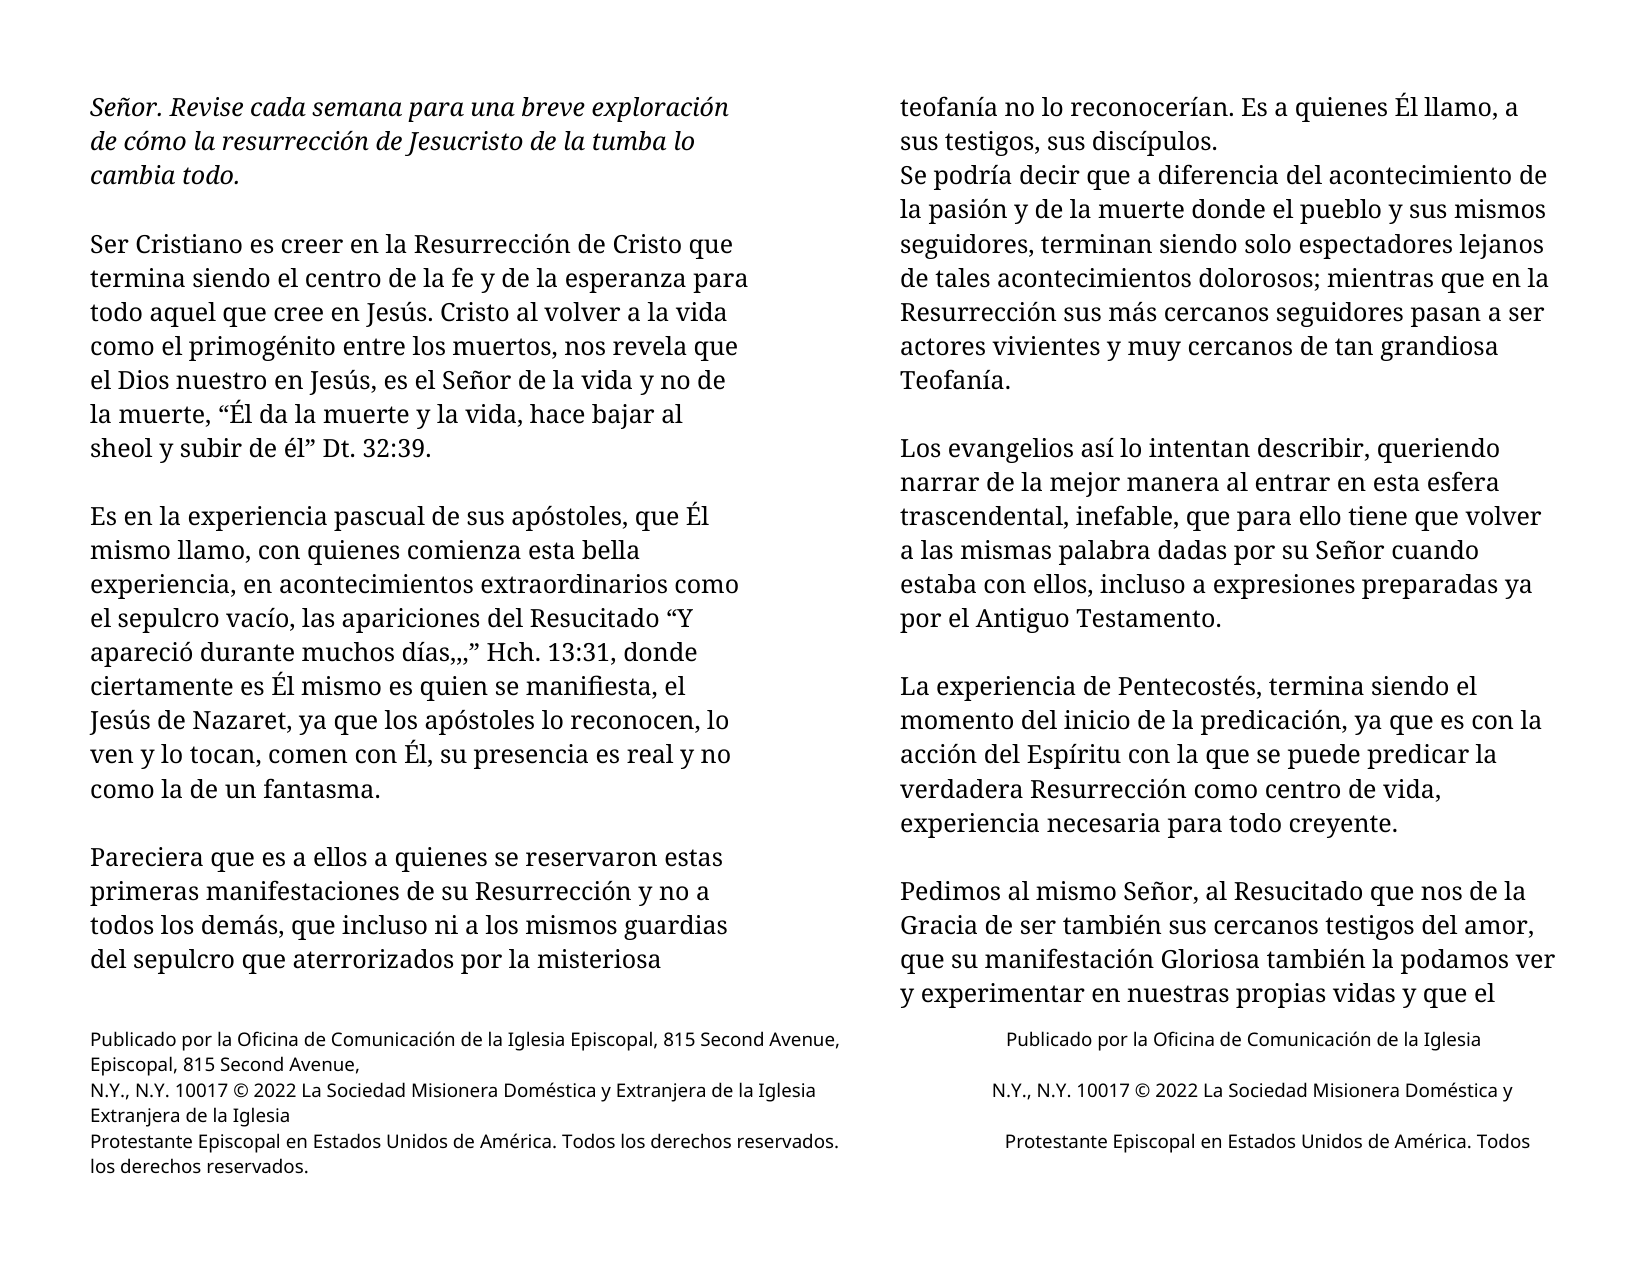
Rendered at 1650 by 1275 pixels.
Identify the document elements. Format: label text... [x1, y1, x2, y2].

text Se podría decir que a diferencia del acontecimiento de la pasión y de la muerte donde el pueblo y sus mismos seguidores, terminan siendo solo espectadores lejanos de tales acontecimientos dolorosos; mientras que en la Resurrección sus más cercanos seguidores pasan a ser actores vivientes y muy cercanos de tan grandiosa Teofanía. [900, 158, 1560, 397]
text Pareciera que es a ellos a quienes se reservaron estas primeras manifestaciones de su Resurrección y no a todos los demás, que incluso ni a los mismos guardias del sepulcro que aterrorizados por la misteriosa teofanía no lo reconocerían. Es a quienes Él llamo, a sus testigos, sus discípulos. [90, 839, 750, 976]
text Pareciera que es a ellos a quienes se reservaron estas primeras manifestaciones de su Resurrección y no a todos los demás, que incluso ni a los mismos guardias del sepulcro que aterrorizados por la misteriosa teofanía no lo reconocerían. Es a quienes Él llamo, a sus testigos, sus discípulos. [900, 90, 1560, 158]
text Los evangelios así lo intentan describir, queriendo narrar de la mejor manera al entrar en esta esfera trascendental, inefable, que para ello tiene que volver a las mismas palabra dadas por su Señor cuando estaba con ellos, incluso a expresiones preparadas ya por el Antiguo Testamento. [900, 431, 1560, 635]
text Es en la experiencia pascual de sus apóstoles, que Él mismo llamo, con quienes comienza esta bella experiencia, en acontecimientos extraordinarios como el sepulcro vacío, las apariciones del Resucitado “Y apareció durante muchos días,,,” Hch. 13:31, donde ciertamente es Él mismo es quien se manifiesta, el Jesús de Nazaret, ya que los apóstoles lo reconocen, lo ven y lo tocan, comen con Él, su presencia es real y no como la de un fantasma. [90, 499, 750, 805]
text La experiencia de Pentecostés, termina siendo el momento del inicio de la predicación, ya que es con la acción del Espíritu con la que se puede predicar la verdadera Resurrección como centro de vida, experiencia necesaria para todo creyente. [900, 669, 1560, 839]
